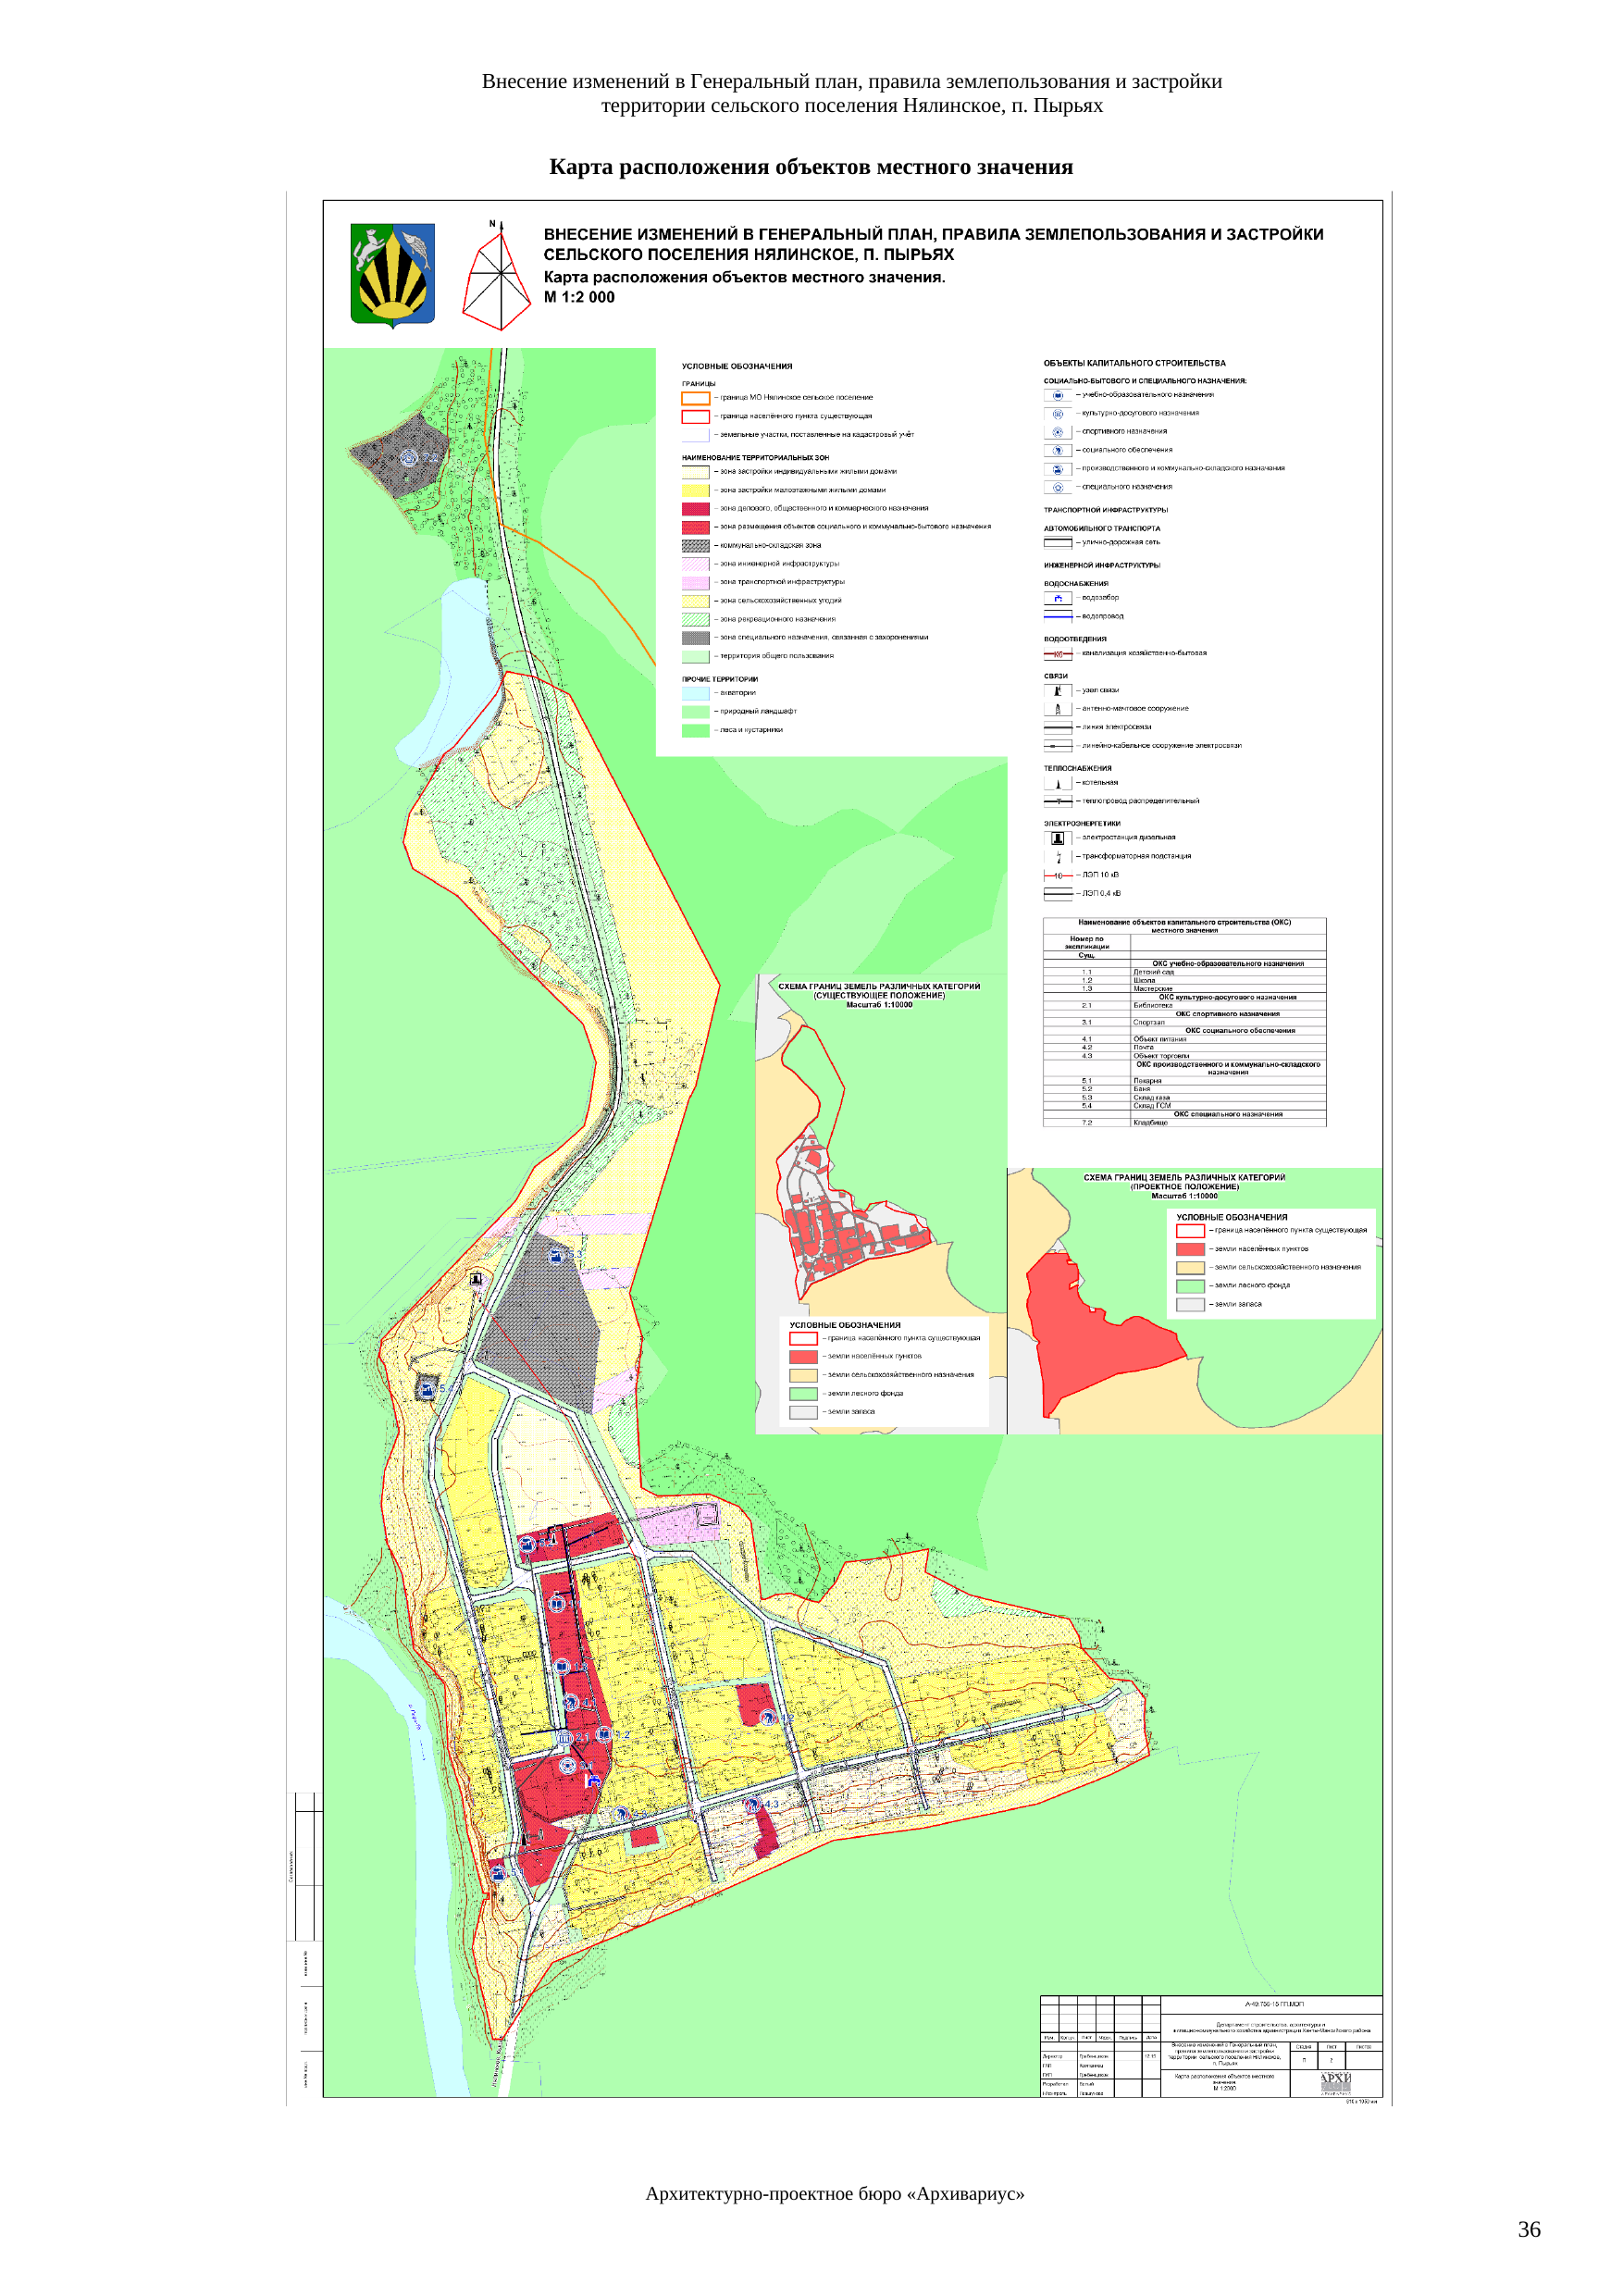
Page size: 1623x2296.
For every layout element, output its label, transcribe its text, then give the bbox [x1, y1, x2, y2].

picture [275, 180, 1403, 2117]
subtitle Карта расположения объектов местного значения [137, 153, 1486, 180]
